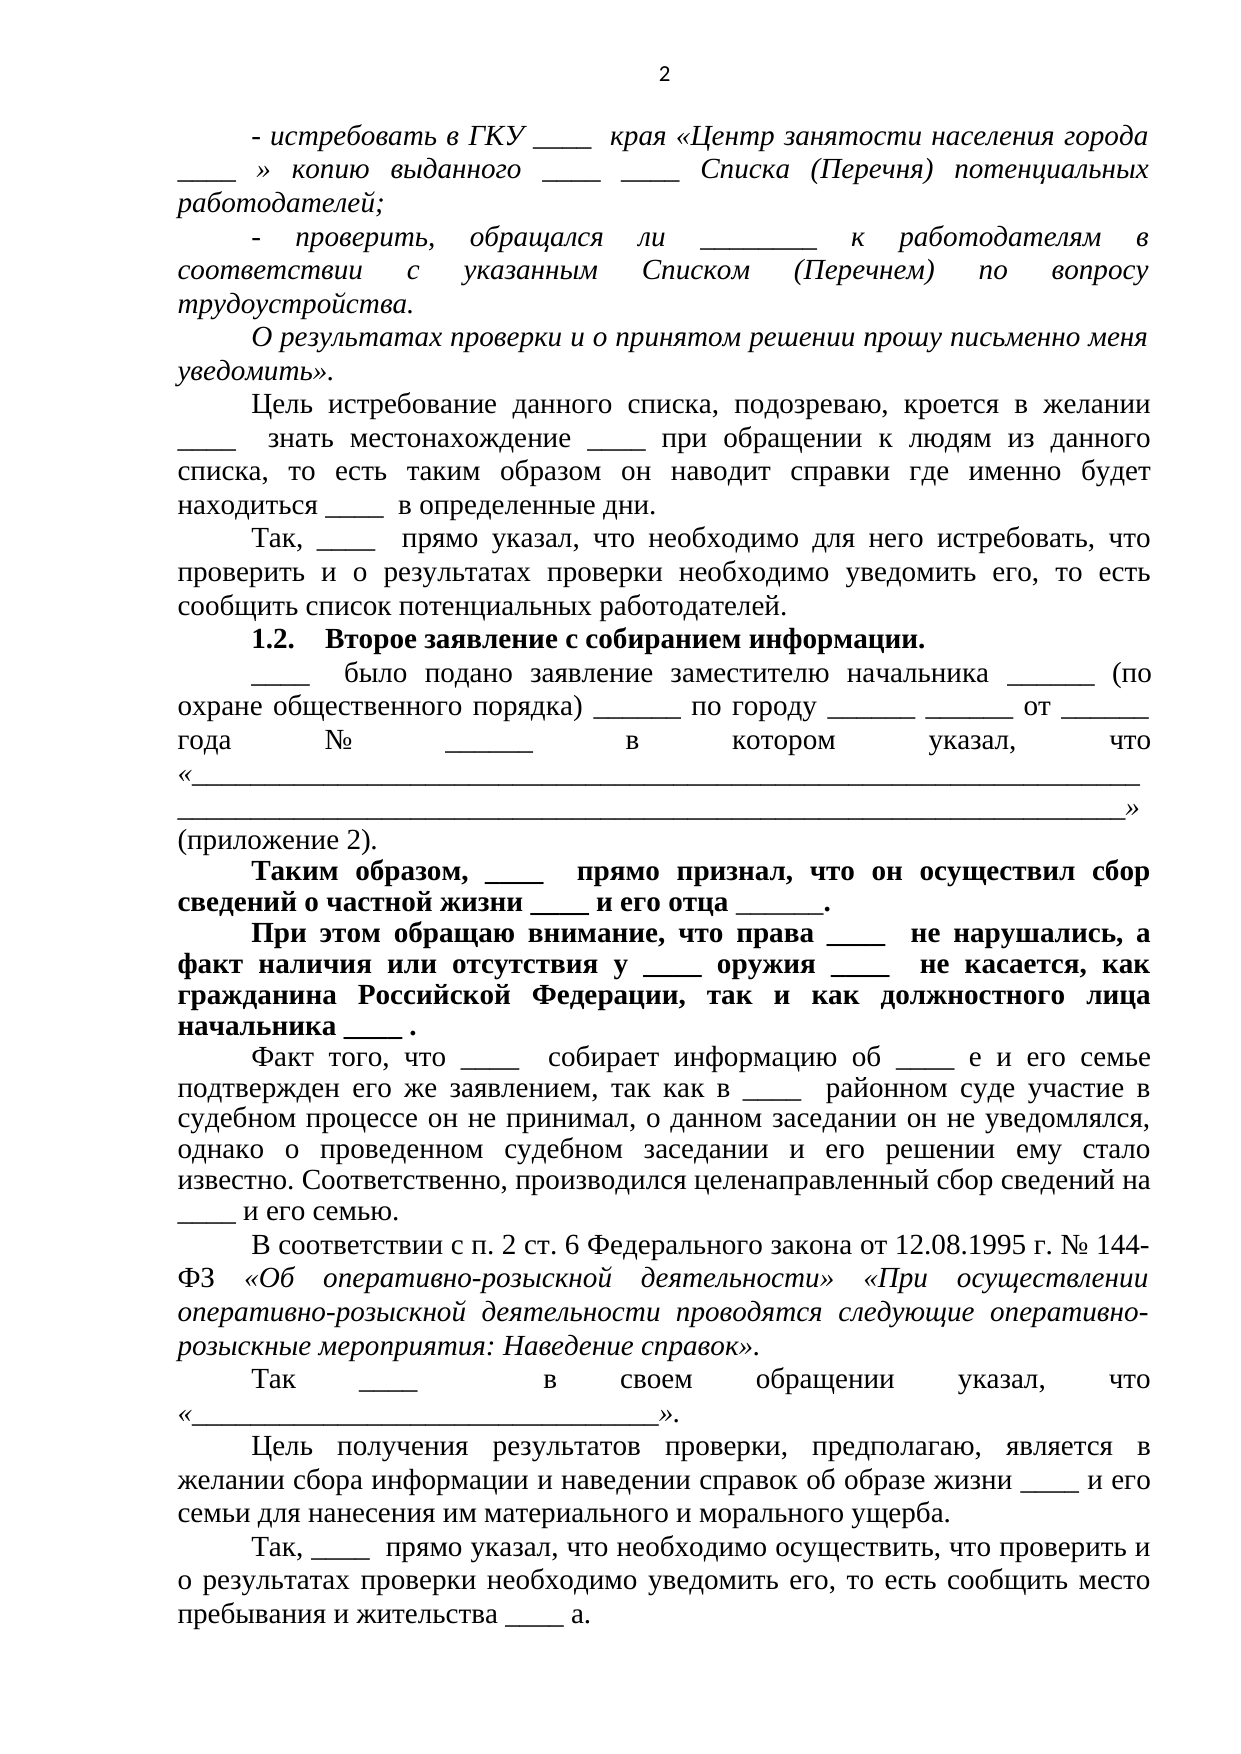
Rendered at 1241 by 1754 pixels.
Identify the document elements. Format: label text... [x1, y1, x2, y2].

text - проверить, обращался ли ________ к работодателям в соответствии с указанным Списком (Перечнем) по вопросу трудоустройства. [177, 219, 1152, 319]
text Так, ____ прямо указал, что необходимо осуществить, что проверить и о результатах проверки необходимо уведомить его, то есть сообщить место пребывания и жительства ____ а. [177, 1529, 1152, 1629]
text Цель получения результатов проверки, предполагаю, является в желании сбора информации и наведении справок об образе жизни ____ и его семьи для нанесения им материального и морального ущерба. [177, 1428, 1152, 1529]
text Цель истребование данного списка, подозреваю, кроется в желании ____ знать местонахождение ____ при обращении к людям из данного списка, то есть таким образом он наводит справки где именно будет находиться ____ в определенные дни. [177, 386, 1152, 521]
text ____ было подано заявление заместителю начальника ______ (по охране общественного порядка) ______ по городу ______ ______ от ______ года № ______ в котором указал, что «__________________________________________________________________________________________________________________________________» (приложение 2). [177, 655, 1152, 856]
text Факт того, что ____ собирает информацию об ____ е и его семье подтвержден его же заявлением, так как в ____ районном суде участие в судебном процессе он не принимал, о данном заседании он не уведомлялся, однако о проведенном судебном заседании и его решении ему стало известно. Соответственно, производился целенаправленный сбор сведений на ____ и его семью. [177, 1041, 1152, 1227]
text О результатах проверки и о принятом решении прошу письменно меня уведомить». [177, 319, 1152, 386]
text Так ____ в своем обращении указал, что «________________________________». [177, 1361, 1152, 1428]
list Второе заявление с собиранием информации. [177, 621, 1152, 655]
text - истребовать в ГКУ ____ края «Центр занятости населения города ____ » копию выданного ____ ____ Списка (Перечня) потенциальных работодателей; [177, 118, 1152, 219]
text Таким образом, ____ прямо признал, что он осуществил сбор сведений о частной жизни ____ и его отца ______. [177, 856, 1152, 918]
text При этом обращаю внимание, что права ____ не нарушались, а факт наличия или отсутствия у ____ оружия ____ не касается, как гражданина Российской Федерации, так и как должностного лица начальника ____ . [177, 918, 1152, 1041]
text Так, ____ прямо указал, что необходимо для него истребовать, что проверить и о результатах проверки необходимо уведомить его, то есть сообщить список потенциальных работодателей. [177, 521, 1152, 621]
